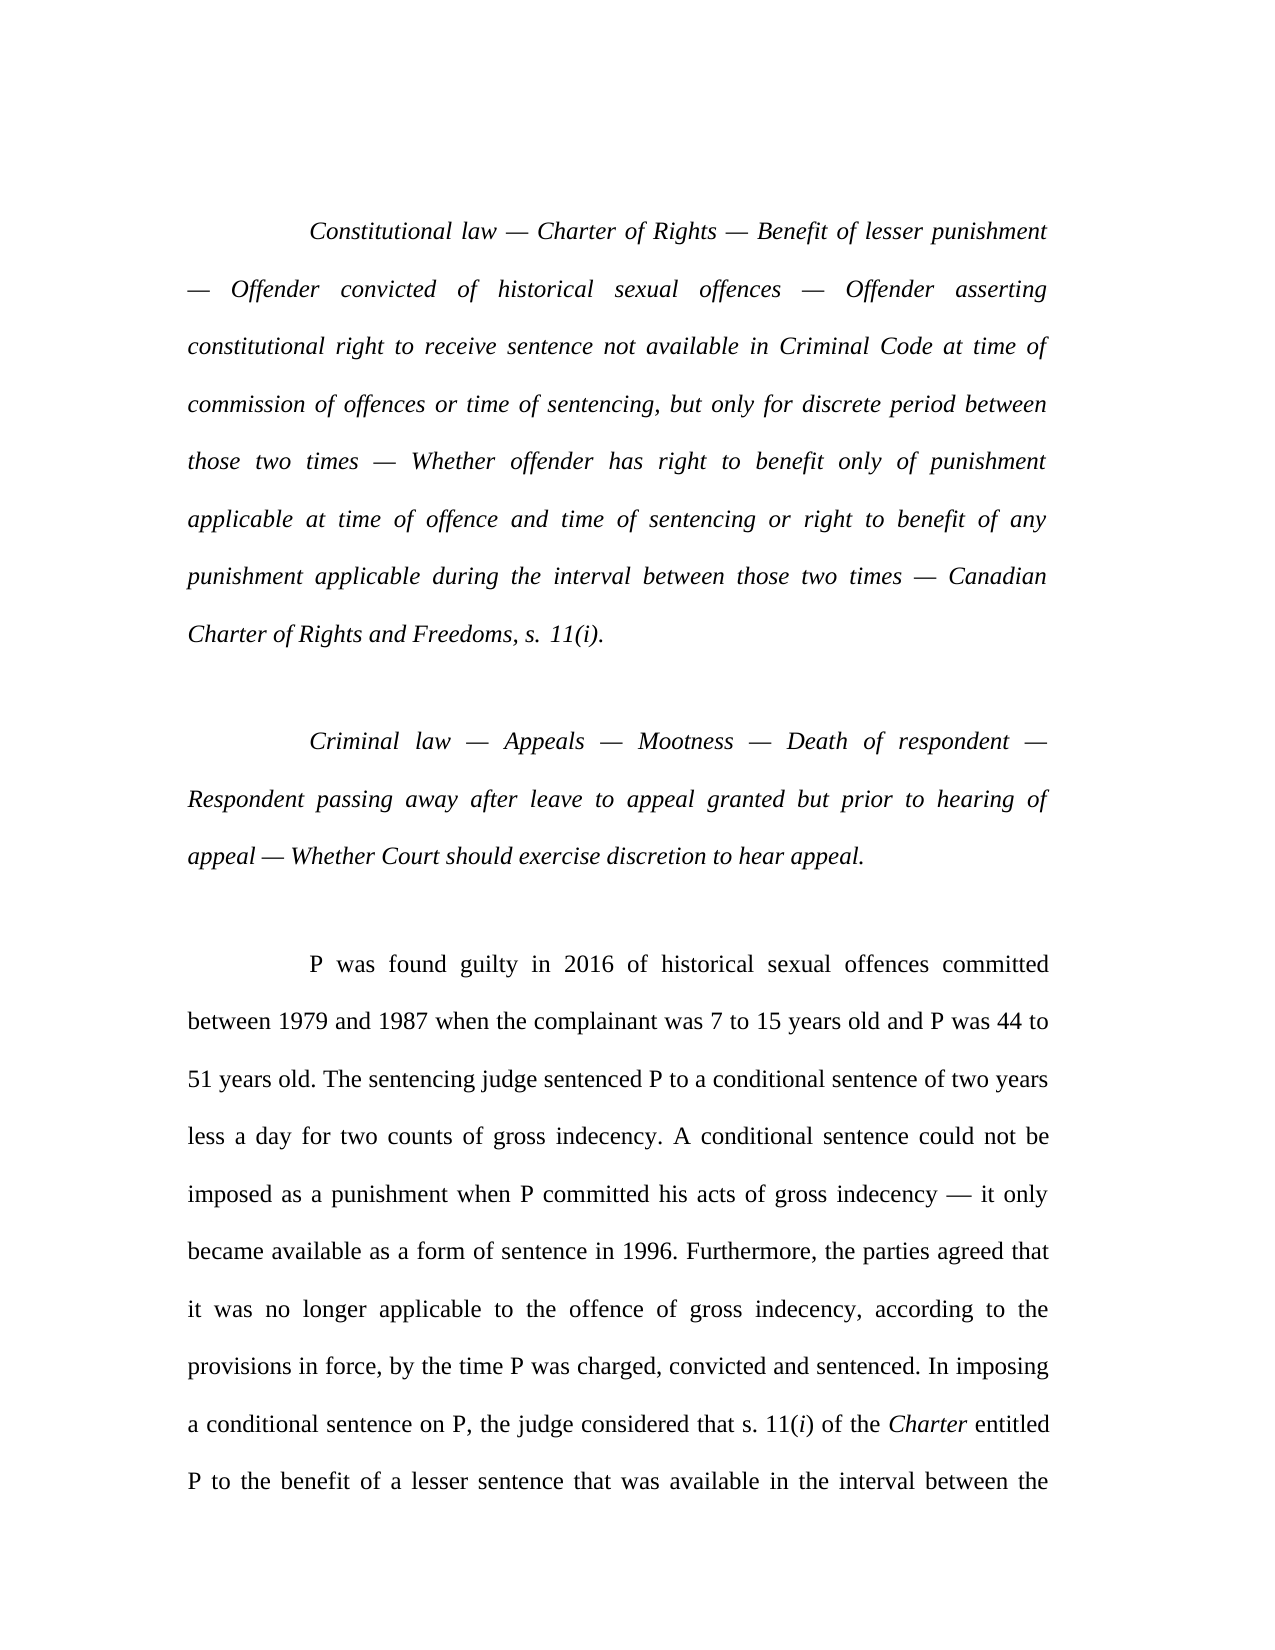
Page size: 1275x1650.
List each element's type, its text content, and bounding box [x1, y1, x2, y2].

text Constitutional law — Charter of Rights — Benefit of lesser punishment — Offender convicted of historical sexual offences — Offender asserting constitutional right to receive sentence not available in Criminal Code at time of commission of offences or time of sentencing, but only for discrete period between those two times — Whether offender has right to benefit only of punishment applicable at time of offence and time of sentencing or right to benefit of any punishment applicable during the interval between those two times — Canadian Charter of Rights and Freedoms, s. 11(i). [187, 216, 1050, 648]
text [187, 949, 1050, 1495]
text Criminal law — Appeals — Mootness — Death of respondent — Respondent passing away after leave to appeal granted but prior to hearing of appeal — Whether Court should exercise discretion to hear appeal. [187, 726, 1050, 870]
